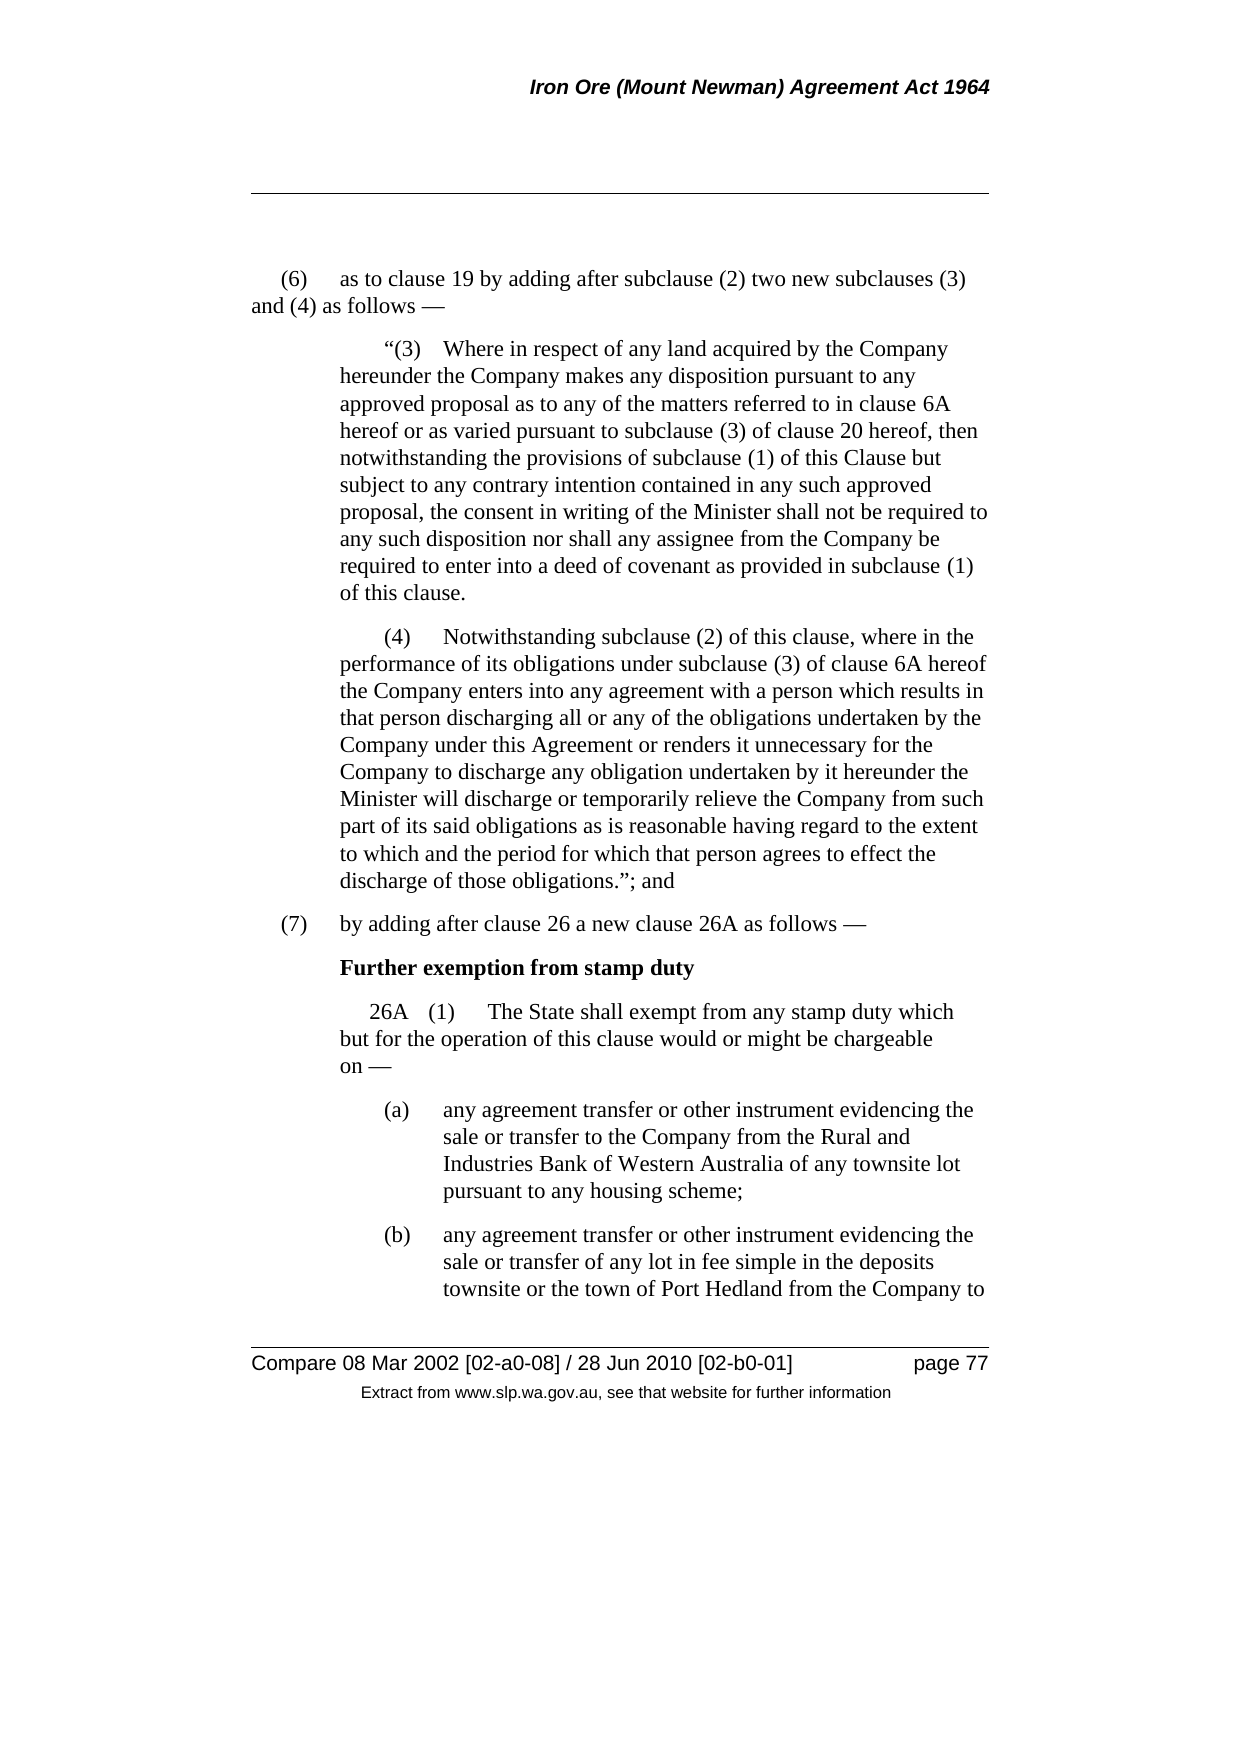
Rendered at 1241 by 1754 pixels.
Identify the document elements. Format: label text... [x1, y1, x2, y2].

text (6) as to clause 19 by adding after subclause (2) two new subclauses (3) and (4) as follows — [251, 264, 989, 318]
text 26A (1) The State shall exempt from any stamp duty which but for the operation of this clause would or might be chargeable on — [339, 997, 989, 1078]
text “(3) Where in respect of any land acquired by the Company hereunder the Company makes any disposition pursuant to any approved proposal as to any of the matters referred to in clause 6A hereof or as varied pursuant to subclause (3) of clause 20 hereof, then notwithstanding the provisions of subclause (1) of this Clause but subject to any contrary intention contained in any such approved proposal, the consent in writing of the Minister shall not be required to any such disposition nor shall any assignee from the Company be required to enter into a deed of covenant as provided in subclause (1) of this clause. [251, 335, 989, 606]
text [354, 1220, 989, 1301]
text (4) Notwithstanding subclause (2) of this clause, where in the performance of its obligations under subclause (3) of clause 6A hereof the Company enters into any agreement with a person which results in that person discharging all or any of the obligations undertaken by the Company under this Agreement or renders it unnecessary for the Company to discharge any obligation undertaken by it hereunder the Minister will discharge or temporarily relieve the Company from such part of its said obligations as is reasonable having regard to the extent to which and the period for which that person agrees to effect the discharge of those obligations.”; and [251, 622, 989, 893]
text Further exemption from stamp duty [339, 953, 989, 981]
text (a) any agreement transfer or other instrument evidencing the sale or transfer to the Company from the Rural and Industries Bank of Western Australia of any townsite lot pursuant to any housing scheme; [354, 1095, 989, 1203]
text (7) by adding after clause 26 a new clause 26A as follows — [251, 910, 989, 937]
